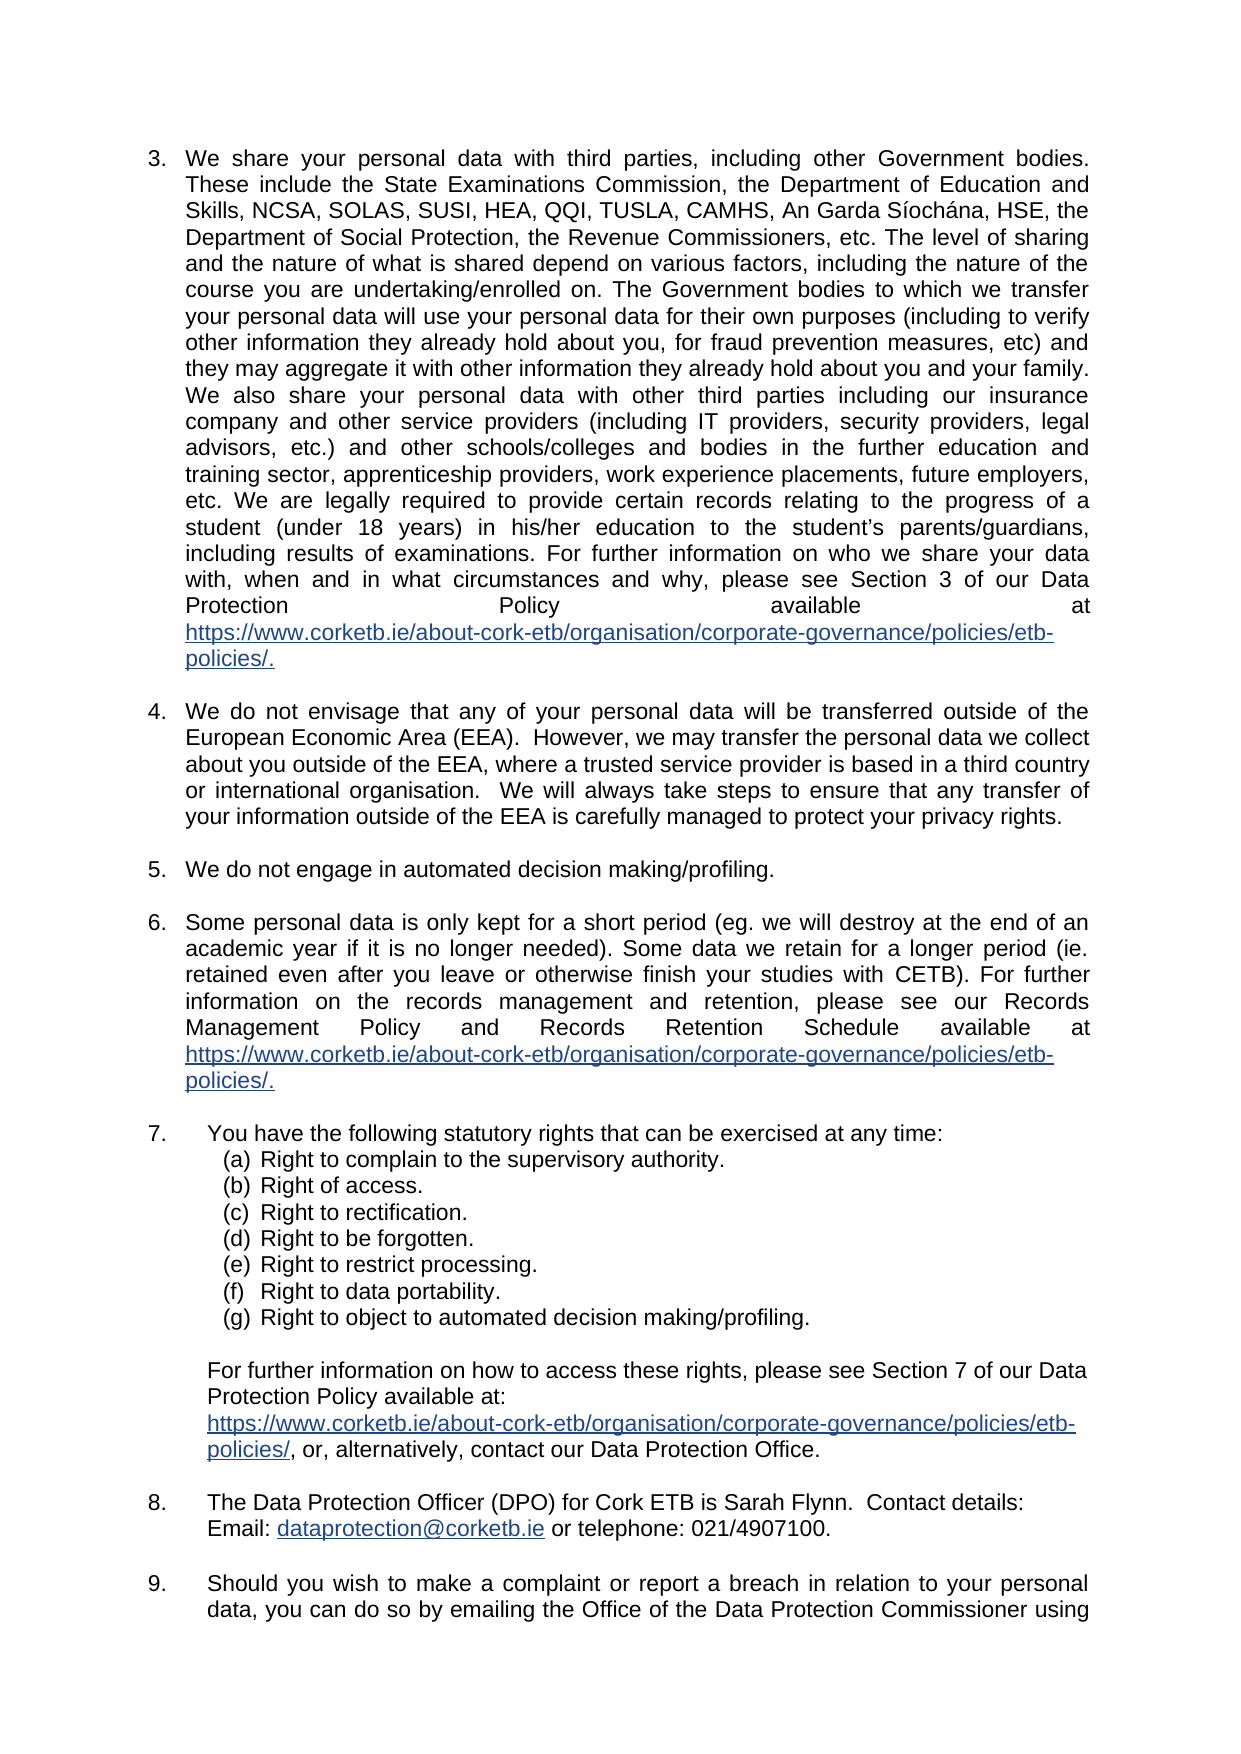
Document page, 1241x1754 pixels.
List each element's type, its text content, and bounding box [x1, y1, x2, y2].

text Protection Policy available at: [148, 1383, 1090, 1409]
text 8. The Data Protection Officer (DPO) for Cork ETB is Sarah Flynn. Contact details: [148, 1488, 1090, 1515]
text 7. You have the following statutory rights that can be exercised at any time: [148, 1119, 1090, 1146]
text For further information on how to access these rights, please see Section 7 of our Data [148, 1357, 1090, 1383]
list Right to restrict processing. [223, 1251, 1090, 1278]
list Right of access. [223, 1172, 1090, 1199]
text Email: dataprotection@corketb.ie or telephone: 021/4907100. [148, 1515, 1090, 1541]
list We share your personal data with third parties, including other Government bodies. These include the State Examinations Commission, the Department of Education and Skills, NCSA, SOLAS, SUSI, HEA, QQI, TUSLA, CAMHS, An Garda Síochána, HSE, the Department of Social Protection, the Revenue Commissioners, etc. The level of sharing and the nature of what is shared depend on various factors, including the nature of the course you are undertaking/enrolled on. The Government bodies to which we transfer your personal data will use your personal data for their own purposes (including to verify other information they already hold about you, for fraud prevention measures, etc) and they may aggregate it with other information they already hold about you and your family. We also share your personal data with other third parties including our insurance company and other service providers (including IT providers, security providers, legal advisors, etc.) and other schools/colleges and bodies in the further education and training sector, apprenticeship providers, work experience placements, future employers, etc. We are legally required to provide certain records relating to the progress of a student (under 18 years) in his/her education to the student’s parents/guardians, including results of examinations. For further information on who we share your data with, when and in what circumstances and why, please see Section 3 of our Data Protection Policy available at https://www.corketb.ie/about-cork-etb/organisation/corporate-governance/policies/etb-policies/. [148, 144, 1090, 672]
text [148, 1570, 1090, 1623]
list Right to object to automated decision making/profiling. [223, 1304, 1090, 1330]
list Right to be forgotten. [223, 1225, 1090, 1251]
list We do not envisage that any of your personal data will be transferred outside of the European Economic Area (EEA). However, we may transfer the personal data we collect about you outside of the EEA, where a trusted service provider is based in a third country or international organisation. We will always take steps to ensure that any transfer of your information outside of the EEA is carefully managed to protect your privacy rights. [148, 698, 1090, 830]
list Some personal data is only kept for a short period (eg. we will destroy at the end of an academic year if it is no longer needed). Some data we retain for a longer period (ie. retained even after you leave or otherwise finish your studies with CETB). For further information on the records management and retention, please see our Records Management Policy and Records Retention Schedule available at https://www.corketb.ie/about-cork-etb/organisation/corporate-governance/policies/etb-policies/. [148, 909, 1090, 1093]
list Right to complain to the supervisory authority. [223, 1146, 1090, 1172]
text https://www.corketb.ie/about-cork-etb/organisation/corporate-governance/policies/etb-policies/, or, alternatively, contact our Data Protection Office. [207, 1409, 1090, 1462]
list Right to data portability. [223, 1278, 1090, 1304]
list We do not engage in automated decision making/profiling. [148, 856, 1090, 882]
list Right to rectification. [223, 1199, 1090, 1225]
